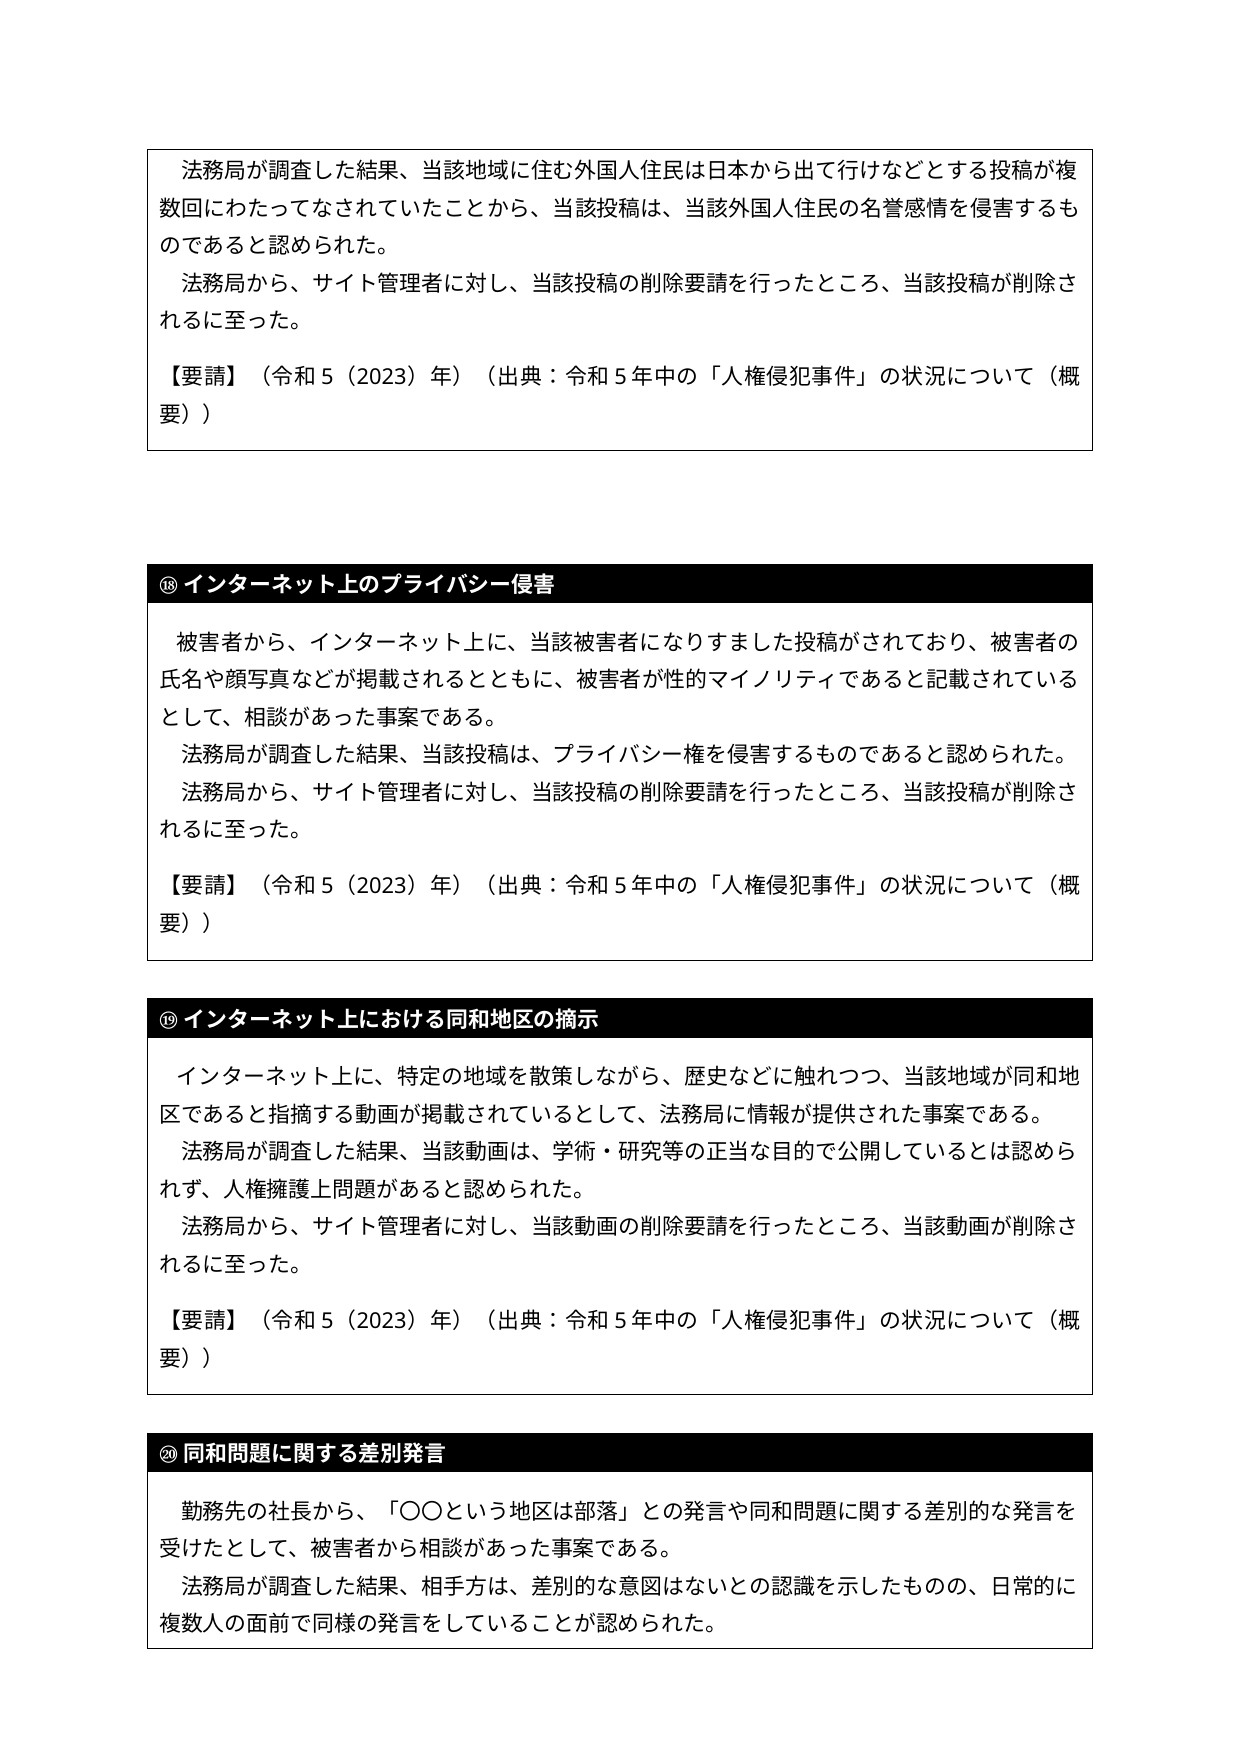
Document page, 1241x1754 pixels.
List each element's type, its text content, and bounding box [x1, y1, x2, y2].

table_header ⑱ インターネット上のプライバシー侵害 [148, 565, 1092, 602]
table_cell インターネット上に、特定の地域を散策しながら、歴史などに触れつつ、当該地域が同和地区であると指摘する動画が掲載されているとして、法務局に情報が提供された事案である。 法務局が調査した結果、当該動画は、学術・研究等の正当な目的で公開しているとは認められず、人権擁護上問題があると認められた。 法務局から、サイト管理者に対し、当該動画の削除要請を行ったところ、当該動画が削除されるに至った。 【要請】（令和5（2023）年）（出典：令和5年中の「人権侵犯事件」の状況について（概要）） [148, 1038, 1092, 1394]
table_header ⑲ インターネット上における同和地区の摘示 [148, 999, 1092, 1037]
table_cell 被害者から、インターネット上に、当該被害者になりすました投稿がされており、被害者の氏名や顔写真などが掲載されるとともに、被害者が性的マイノリティであると記載されているとして、相談があった事案である。 法務局が調査した結果、当該投稿は、プライバシー権を侵害するものであると認められた。 法務局から、サイト管理者に対し、当該投稿の削除要請を行ったところ、当該投稿が削除されるに至った。 【要請】（令和5（2023）年）（出典：令和5年中の「人権侵犯事件」の状況について（概要）） [148, 603, 1092, 959]
table_header ⑳ 同和問題に関する差別発言 [148, 1434, 1092, 1471]
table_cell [148, 150, 1092, 450]
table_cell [148, 1472, 1092, 1648]
